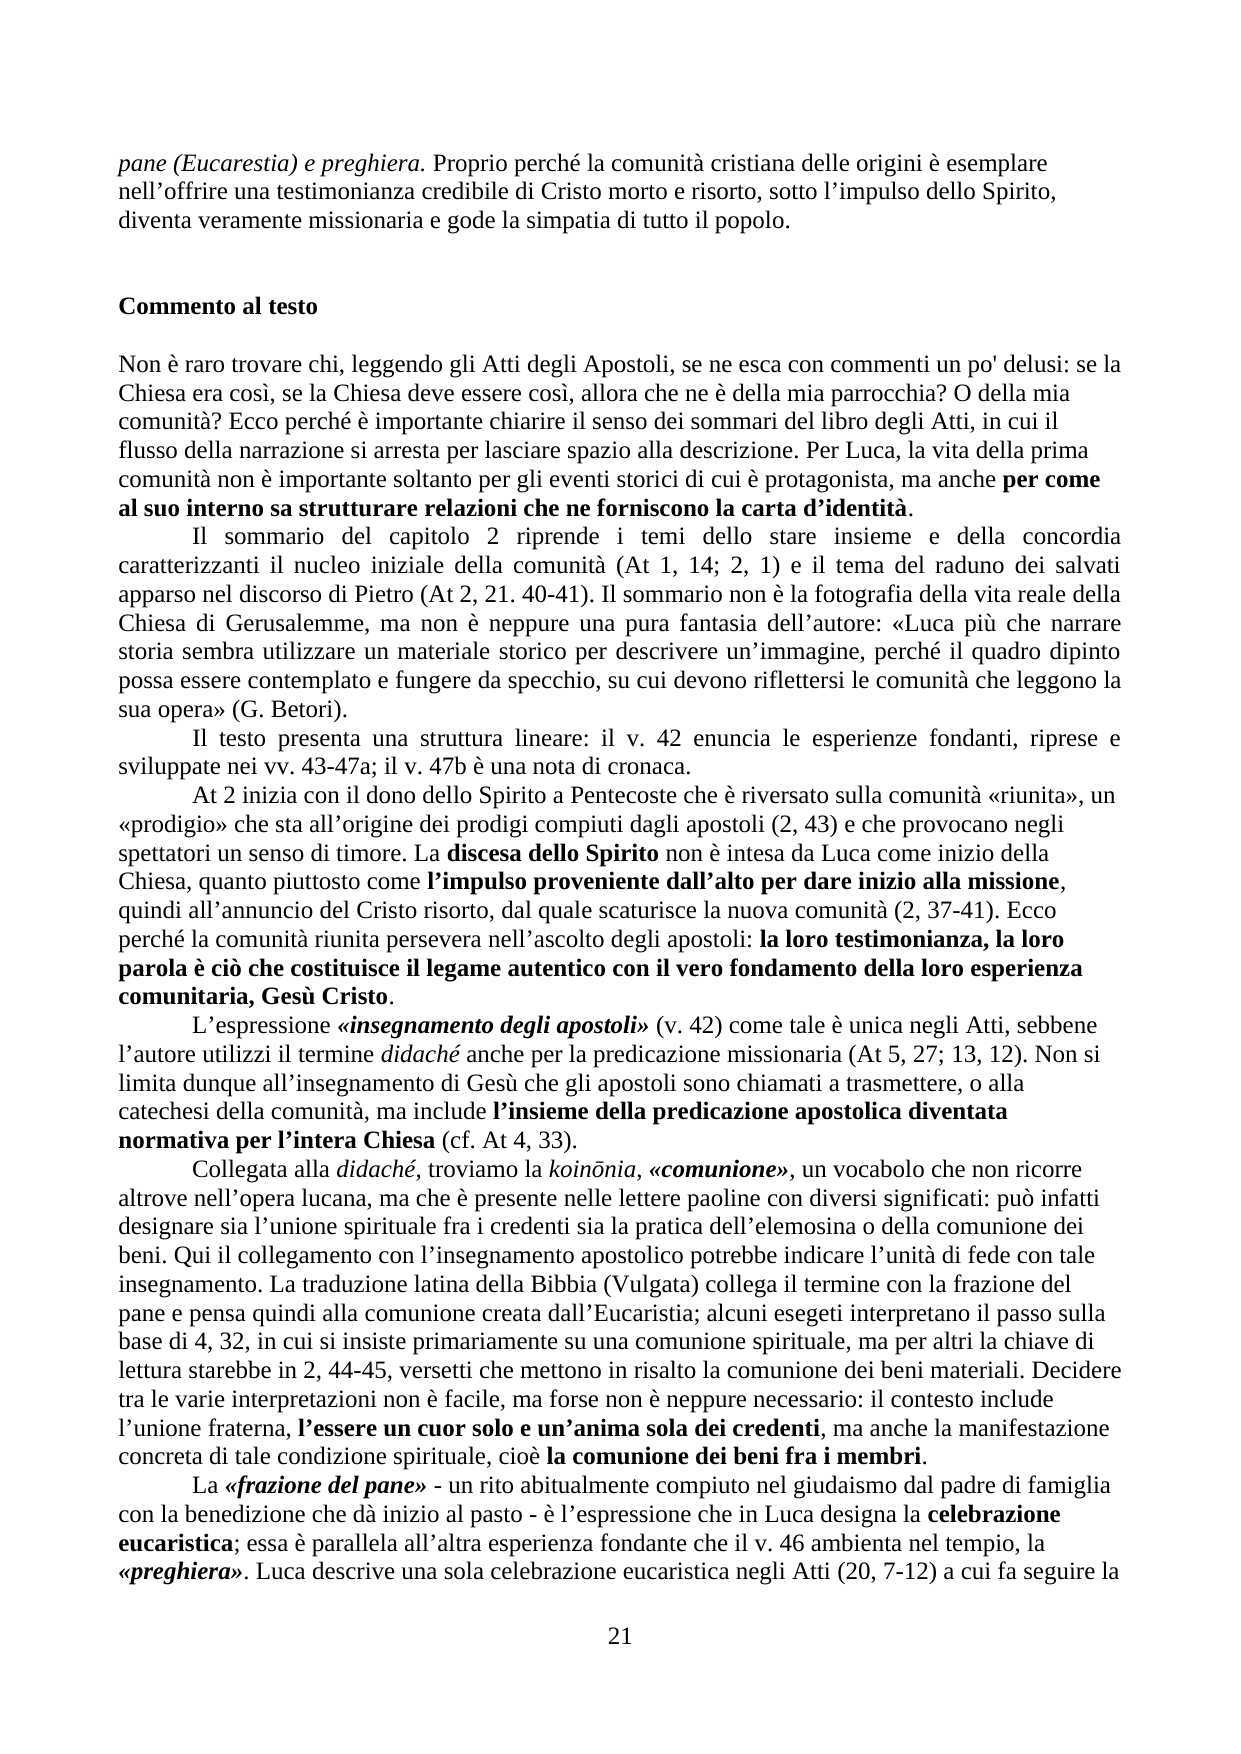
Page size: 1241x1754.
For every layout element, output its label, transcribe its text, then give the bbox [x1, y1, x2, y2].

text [99, 1470, 1122, 1585]
text Non è raro trovare chi, leggendo gli Atti degli Apostoli, se ne esca con commenti un po' delusi: se la Chiesa era così, se la Chiesa deve essere così, allora che ne è della mia parrocchia? O della mia comunità? Ecco perché è importante chiarire il senso dei sommari del libro degli Atti, in cui il flusso della narrazione si arresta per lasciare spazio alla descrizione. Per Luca, la vita della prima comunità non è importante soltanto per gli eventi storici di cui è protagonista, ma anche per come al suo interno sa strutturare relazioni che ne forniscono la carta d’identità. [118, 349, 1122, 521]
text L’espressione «insegnamento degli apostoli» (v. 42) come tale è unica negli Atti, sebbene l’autore utilizzi il termine didaché anche per la predicazione missionaria (At 5, 27; 13, 12). Non si limita dunque all’insegnamento di Gesù che gli apostoli sono chiamati a trasmettere, o alla catechesi della comunità, ma include l’insieme della predicazione apostolica diventata normativa per l’intera Chiesa (cf. At 4, 33). [99, 1010, 1122, 1154]
text Il testo presenta una struttura lineare: il v. 42 enuncia le esperienze fondanti, riprese e sviluppate nei vv. 43-47a; il v. 47b è una nota di cronaca. [118, 723, 1122, 780]
text Commento al testo [118, 291, 1122, 320]
text At 2 inizia con il dono dello Spirito a Pentecoste che è riversato sulla comunità «riunita», un «prodigio» che sta all’origine dei prodigi compiuti dagli apostoli (2, 43) e che provocano negli spettatori un senso di timore. La discesa dello Spirito non è intesa da Luca come inizio della Chiesa, quanto piuttosto come l’impulso proveniente dall’alto per dare inizio alla missione, quindi all’annuncio del Cristo risorto, dal quale scaturisce la nuova comunità (2, 37-41). Ecco perché la comunità riunita persevera nell’ascolto degli apostoli: la loro testimonianza, la loro parola è ciò che costituisce il legame autentico con il vero fondamento della loro esperienza comunitaria, Gesù Cristo. [99, 780, 1122, 1010]
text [118, 148, 1122, 234]
text Il sommario del capitolo 2 riprende i temi dello stare insieme e della concordia caratterizzanti il nucleo iniziale della comunità (At 1, 14; 2, 1) e il tema del raduno dei salvati apparso nel discorso di Pietro (At 2, 21. 40-41). Il sommario non è la fotografia della vita reale della Chiesa di Gerusalemme, ma non è neppure una pura fantasia dell’autore: «Luca più che narrare storia sembra utilizzare un materiale storico per descrivere un’immagine, perché il quadro dipinto possa essere contemplato e fungere da specchio, su cui devono riflettersi le comunità che leggono la sua opera» (G. Betori). [99, 521, 1122, 723]
text Collegata alla didaché, troviamo la koinōnia, «comunione», un vocabolo che non ricorre altrove nell’opera lucana, ma che è presente nelle lettere paoline con diversi significati: può infatti designare sia l’unione spirituale fra i credenti sia la pratica dell’elemosina o della comunione dei beni. Qui il collegamento con l’insegnamento apostolico potrebbe indicare l’unità di fede con tale insegnamento. La traduzione latina della Bibbia (Vulgata) collega il termine con la frazione del pane e pensa quindi alla comunione creata dall’Eucaristia; alcuni esegeti interpretano il passo sulla base di 4, 32, in cui si insiste primariamente su una comunione spirituale, ma per altri la chiave di lettura starebbe in 2, 44-45, versetti che mettono in risalto la comunione dei beni materiali. Decidere tra le varie interpretazioni non è facile, ma forse non è neppure necessario: il contesto include l’unione fraterna, l’essere un cuor solo e un’anima sola dei credenti, ma anche la manifestazione concreta di tale condizione spirituale, cioè la comunione dei beni fra i membri. [99, 1154, 1122, 1470]
